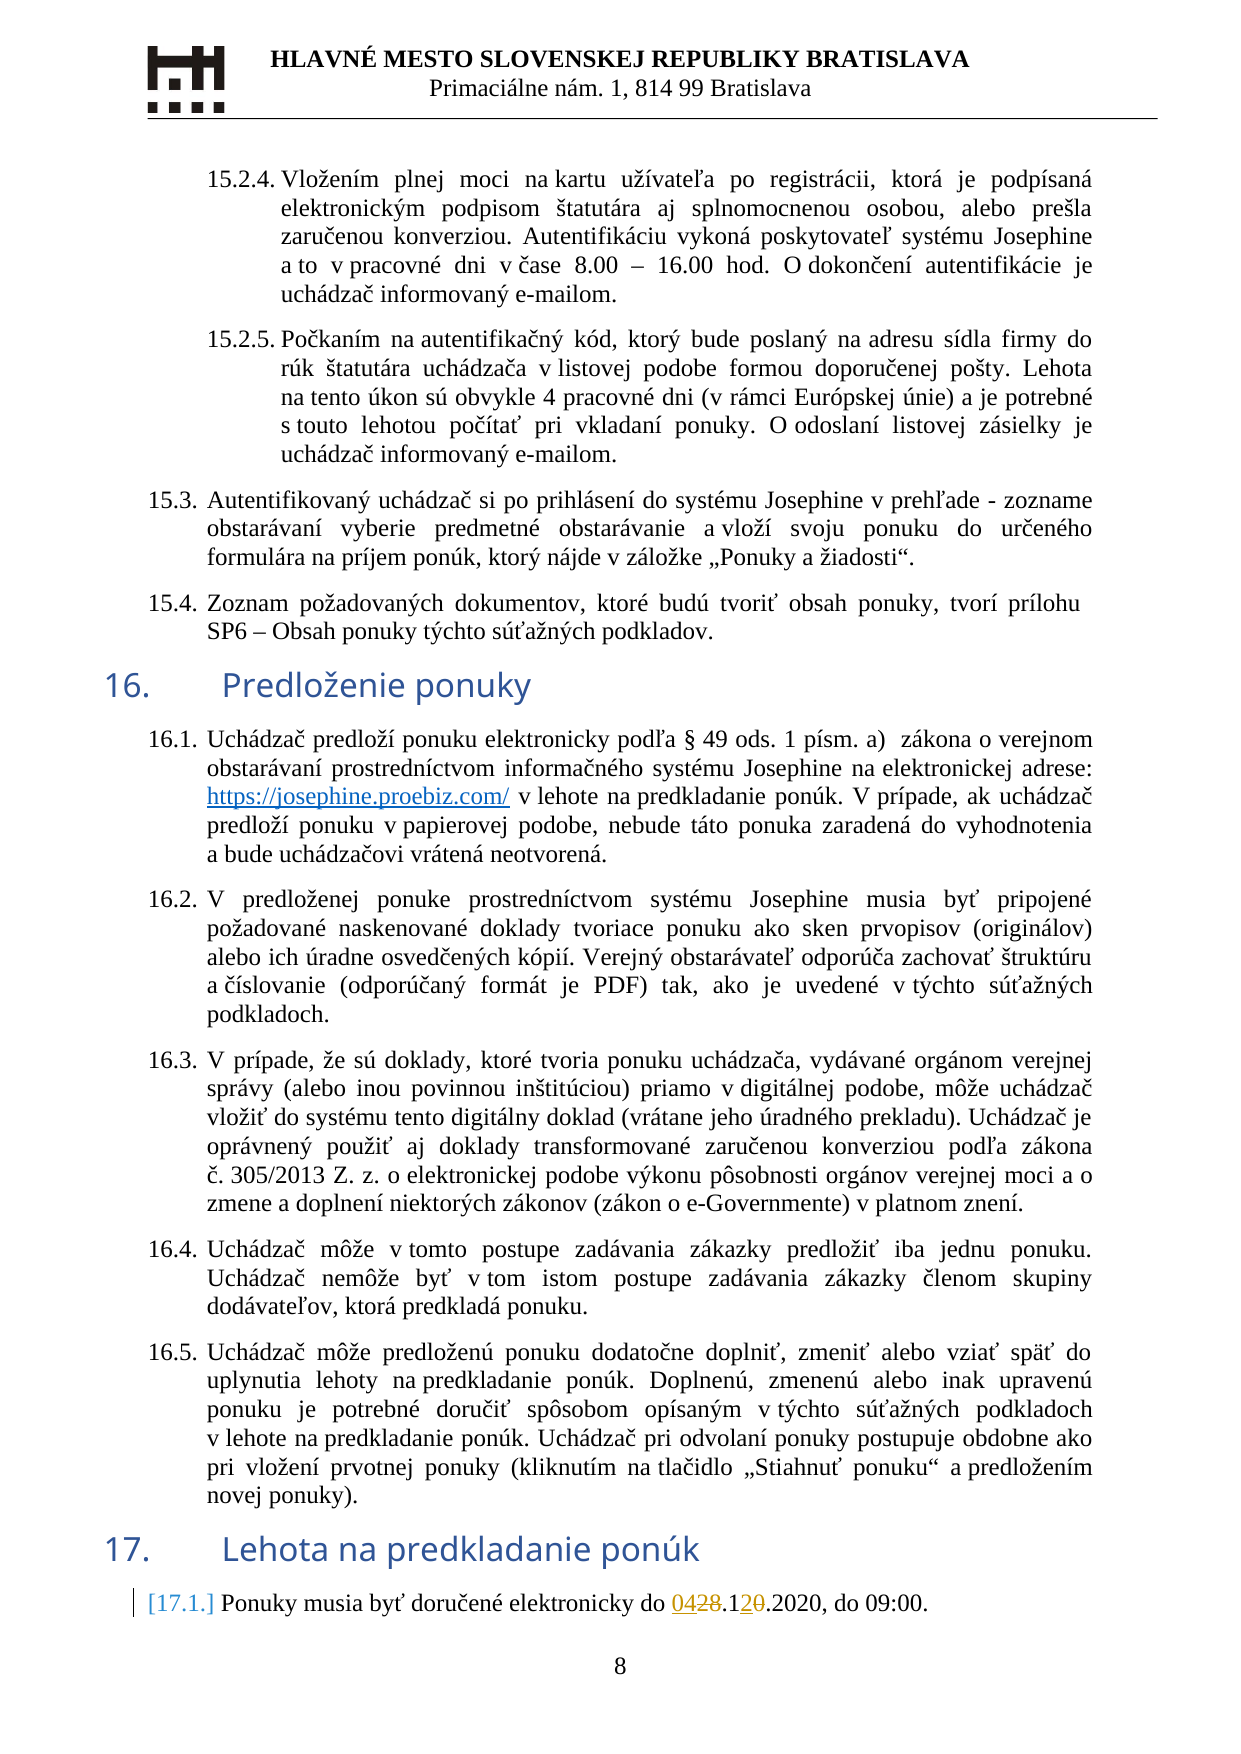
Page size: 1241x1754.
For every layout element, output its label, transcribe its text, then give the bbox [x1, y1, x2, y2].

list Ponuky musia byť doručené elektronicky do .1.2020, do 09:00. [148, 1588, 1093, 1617]
list Autentifikovaný uchádzač si po prihlásení do systému Josephine v prehľade - zozname obstarávaní vyberie predmetné obstarávanie a vloží svoju ponuku do určeného formulára na príjem ponúk, ktorý nájde v záložke „Ponuky a žiadosti“. [148, 485, 1093, 571]
list Uchádzač môže predloženú ponuku dodatočne doplniť, zmeniť alebo vziať späť do uplynutia lehoty na predkladanie ponúk. Doplnenú, zmenenú alebo inak upravenú ponuku je potrebné doručiť spôsobom opísaným v týchto súťažných podkladoch v lehote na predkladanie ponúk. Uchádzač pri odvolaní ponuky postupuje obdobne ako pri vložení prvotnej ponuky (kliknutím na tlačidlo „Stiahnuť ponuku“ a predložením novej ponuky). [148, 1337, 1093, 1509]
list Uchádzač predloží ponuku elektronicky podľa § 49 ods. 1 písm. a) zákona o verejnom obstarávaní prostredníctvom informačného systému Josephine na elektronickej adrese: https://josephine.proebiz.com/ v lehote na predkladanie ponúk. V prípade, ak uchádzač predloží ponuku v papierovej podobe, nebude táto ponuka zaradená do vyhodnotenia a bude uchádzačovi vrátená neotvorená. [148, 724, 1093, 868]
list V predloženej ponuke prostredníctvom systému Josephine musia byť pripojené požadované naskenované doklady tvoriace ponuku ako sken prvopisov (originálov) alebo ich úradne osvedčených kópií. Verejný obstarávateľ odporúča zachovať štruktúru a číslovanie (odporúčaný formát je PDF) tak, ako je uvedené v týchto súťažných podkladoch. [148, 884, 1093, 1028]
list V prípade, že sú doklady, ktoré tvoria ponuku uchádzača, vydávané orgánom verejnej správy (alebo inou povinnou inštitúciou) priamo v digitálnej podobe, môže uchádzač vložiť do systému tento digitálny doklad (vrátane jeho úradného prekladu). Uchádzač je oprávnený použiť aj doklady transformované zaručenou konverziou podľa zákona č. 305/2013 Z. z. o elektronickej podobe výkonu pôsobnosti orgánov verejnej moci a o zmene a doplnení niektorých zákonov (zákon o e-Governmente) v platnom znení. [148, 1045, 1093, 1217]
subtitle Predloženie ponuky [103, 662, 1093, 707]
list Počkaním na autentifikačný kód, ktorý bude poslaný na adresu sídla firmy do rúk štatutára uchádzača v listovej podobe formou doporučenej pošty. Lehota na tento úkon sú obvykle 4 pracovné dni (v rámci Európskej únie) a je potrebné s touto lehotou počítať pri vkladaní ponuky. O odoslaní listovej zásielky je uchádzač informovaný e-mailom. [207, 324, 1093, 468]
list Vložením plnej moci na kartu užívateľa po registrácii, ktorá je podpísaná elektronickým podpisom štatutára aj splnomocnenou osobou, alebo prešla zaručenou konverziou. Autentifikáciu vykoná poskytovateľ systému Josephine a to v pracovné dni v čase 8.00 – 16.00 hod. O dokončení autentifikácie je uchádzač informovaný e-mailom. [207, 164, 1093, 308]
list Zoznam požadovaných dokumentov, ktoré budú tvoriť obsah ponuky, tvorí prílohu SP6 – Obsah ponuky týchto súťažných podkladov. [148, 588, 1093, 645]
list Uchádzač môže v tomto postupe zadávania zákazky predložiť iba jednu ponuku. Uchádzač nemôže byť v tom istom postupe zadávania zákazky členom skupiny dodávateľov, ktorá predkladá ponuku. [148, 1234, 1093, 1320]
subtitle Lehota na predkladanie ponúk [103, 1526, 1093, 1571]
picture [147, 46, 225, 113]
